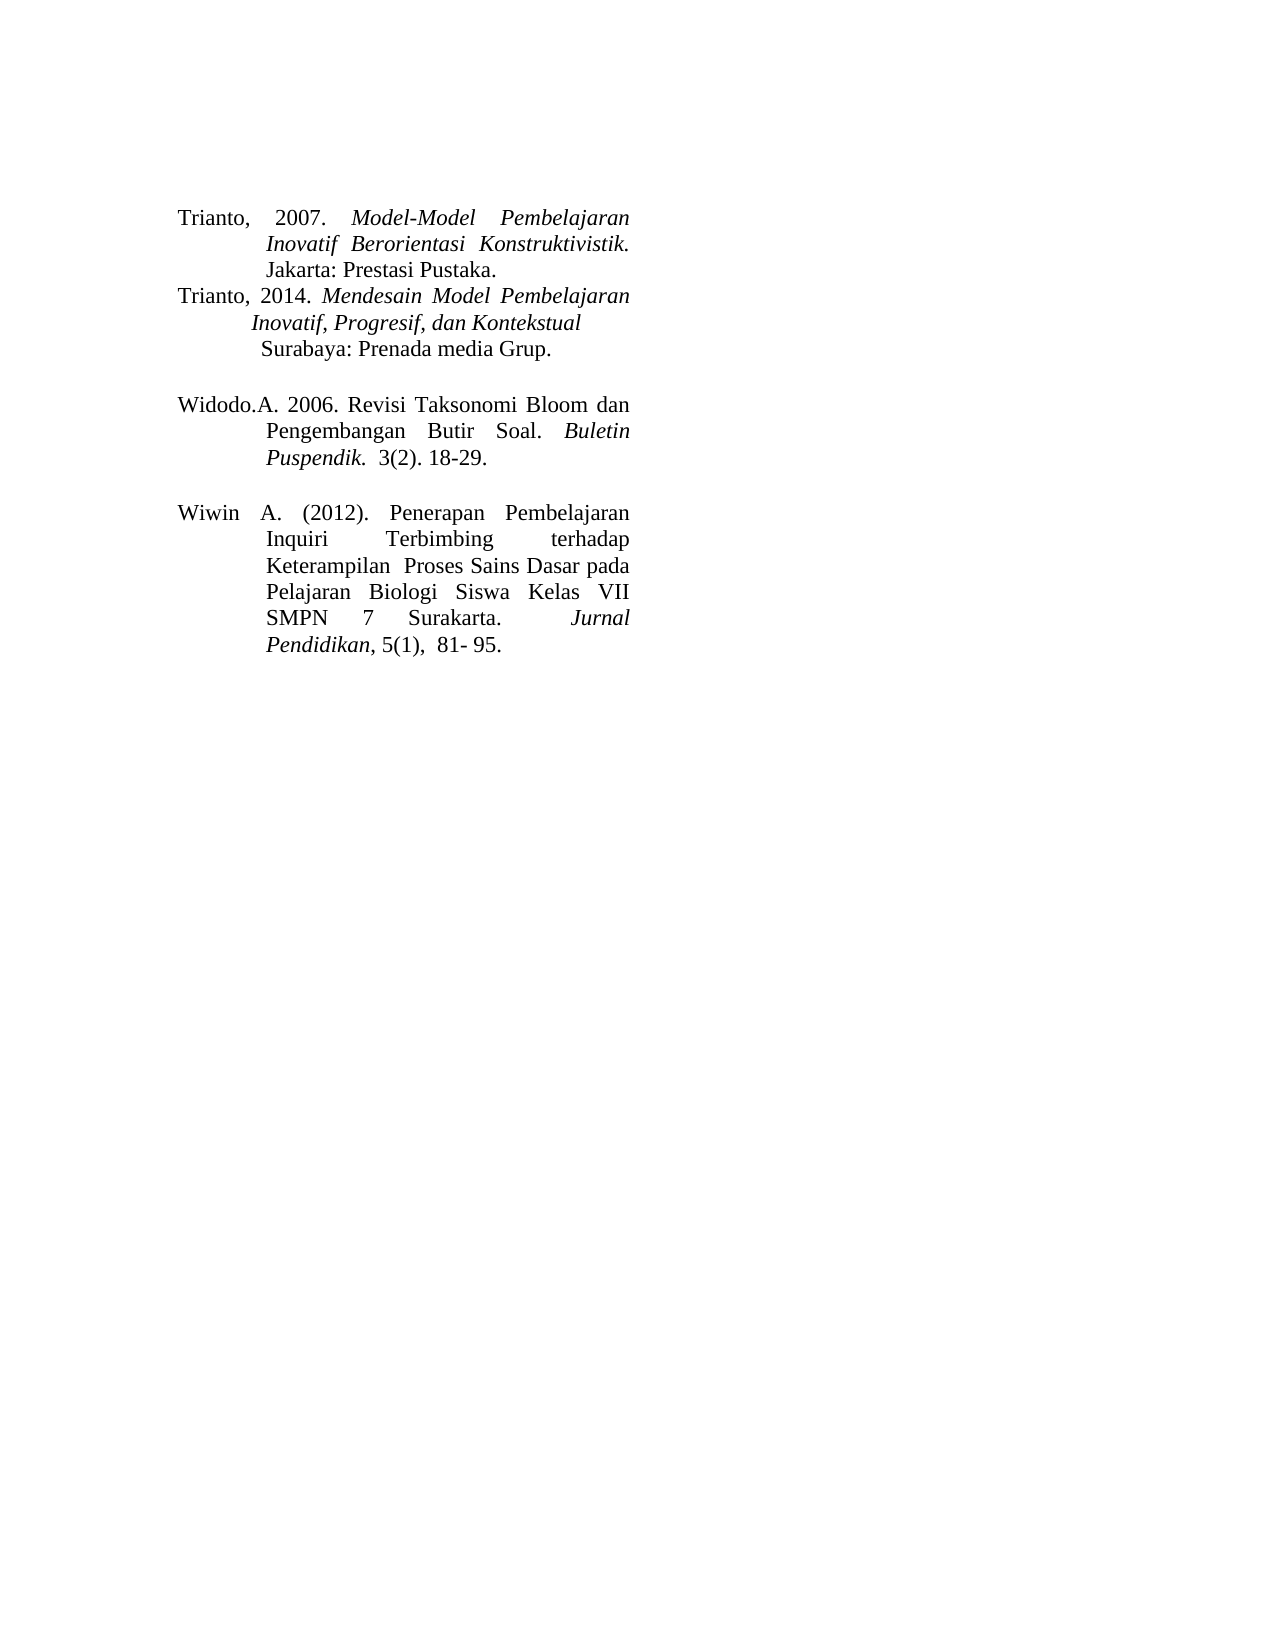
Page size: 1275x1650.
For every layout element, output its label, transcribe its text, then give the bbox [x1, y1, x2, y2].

text Wiwin A. (2012). Penerapan Pembelajaran Inquiri Terbimbing terhadap Keterampilan Proses Sains Dasar pada Pelajaran Biologi Siswa Kelas VII SMPN 7 Surakarta. Jurnal Pendidikan, 5(1), 81- 95. [177, 499, 630, 657]
text Trianto, 2007. Model-Model Pembelajaran Inovatif Berorientasi Konstruktivistik. Jakarta: Prestasi Pustaka. [177, 203, 630, 283]
text Trianto, 2014. Mendesain Model Pembelajaran Inovatif, Progresif, dan Kontekstual [177, 283, 630, 335]
text Widodo.A. 2006. Revisi Taksonomi Bloom dan Pengembangan Butir Soal. Buletin Puspendik. 3(2). 18-29. [177, 391, 630, 470]
text Surabaya: Prenada media Grup. [192, 335, 630, 362]
